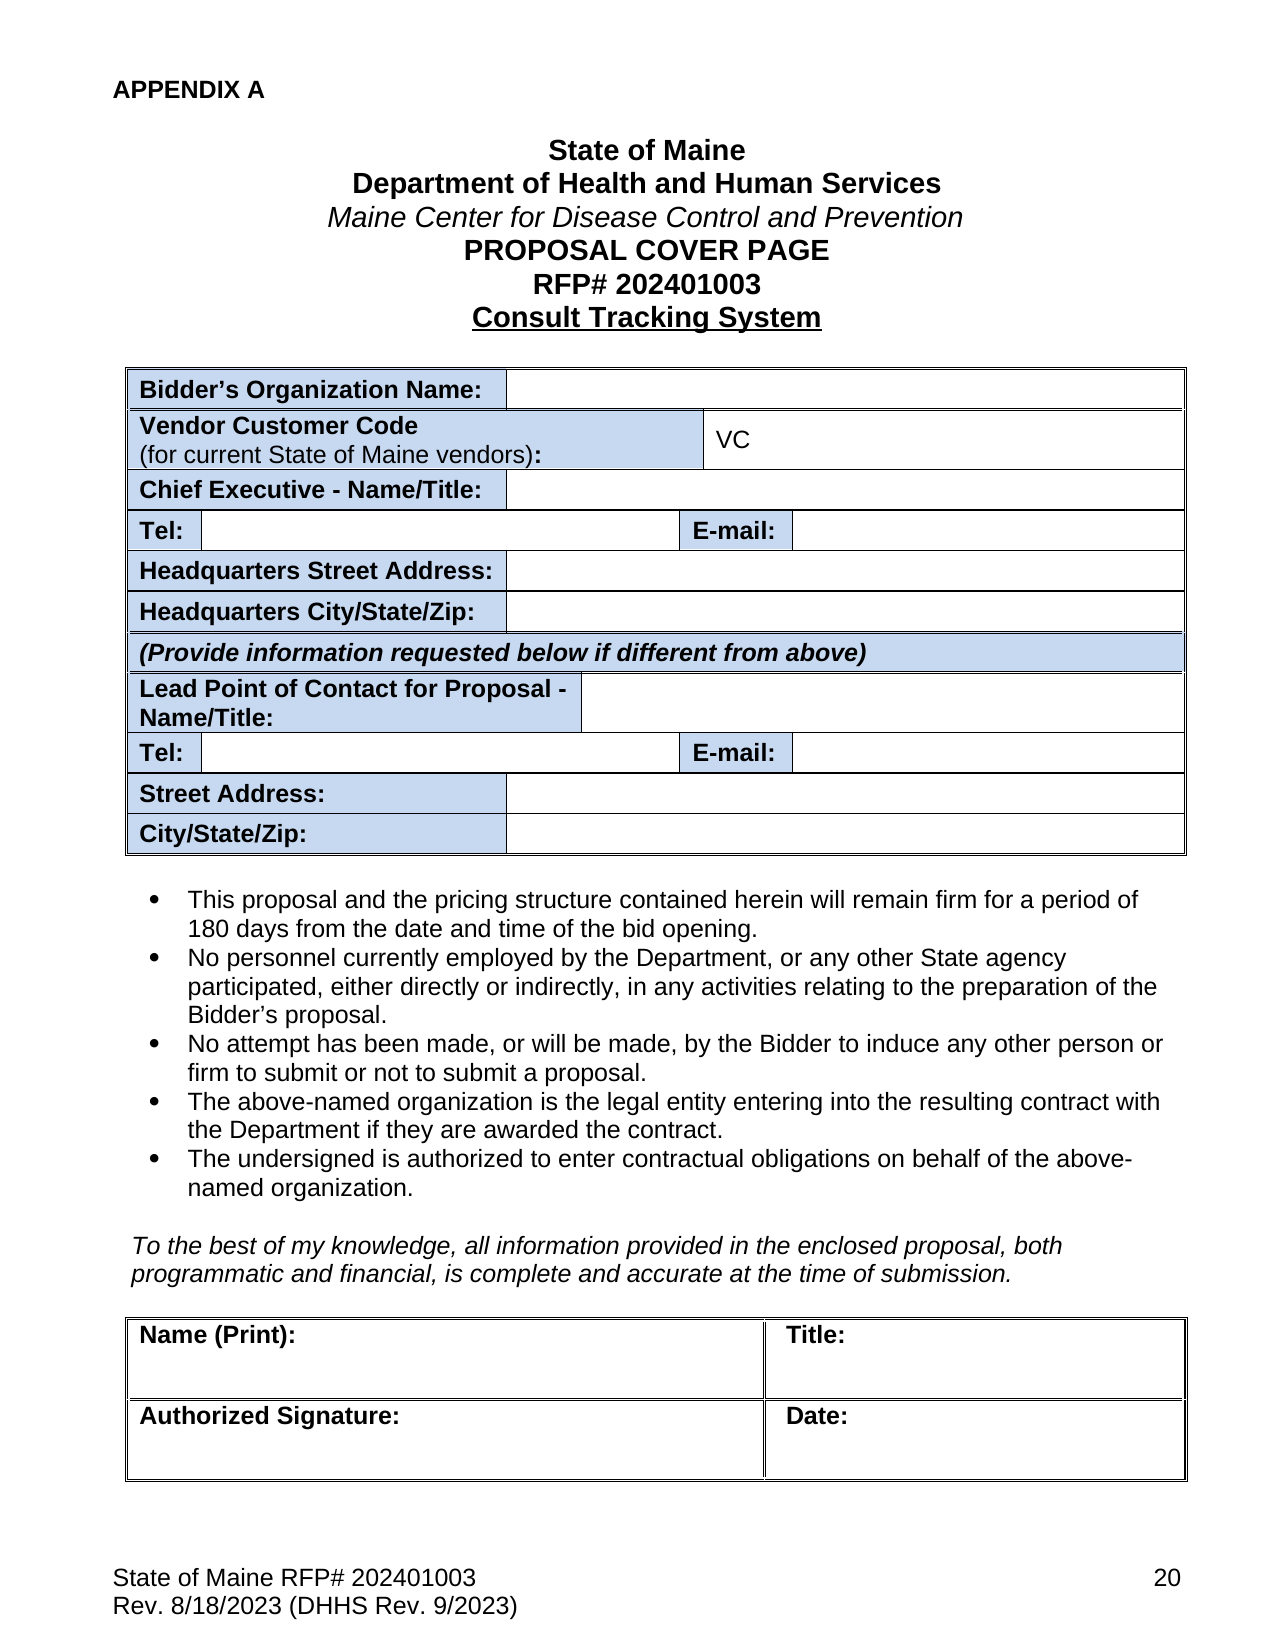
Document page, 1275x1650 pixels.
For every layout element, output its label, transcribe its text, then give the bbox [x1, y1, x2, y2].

table_cell City/State/Zip: [128, 814, 506, 853]
table_cell VC [704, 408, 1186, 468]
text RFP# 202401003 [112, 267, 1181, 300]
text To the best of my knowledge, all information provided in the enclosed proposal, both programmatic and financial, is complete and accurate at the time of submission. [131, 1231, 1181, 1288]
table_cell Chief Executive - Name/Title: [128, 470, 506, 509]
table_cell [507, 814, 1184, 853]
table_cell [507, 470, 1184, 509]
table_cell E-mail: [680, 733, 792, 772]
table_cell [202, 733, 679, 772]
table_cell [507, 551, 1184, 590]
list No attempt has been made, or will be made, by the Bidder to induce any other person or firm to submit or not to submit a proposal. [150, 1029, 1181, 1087]
table_cell Authorized Signature: [127, 1398, 765, 1479]
list The undersigned is authorized to enter contractual obligations on behalf of the above-named organization. [150, 1144, 1181, 1202]
table_cell [582, 671, 1186, 732]
text State of Maine [112, 132, 1181, 166]
text Maine Center for Disease Control and Prevention [112, 199, 1181, 233]
list This proposal and the pricing structure contained herein will remain firm for a period of 180 days from the date and time of the bid opening. [150, 885, 1181, 943]
table_cell Date: [765, 1398, 1186, 1479]
table_header Title: [765, 1320, 1184, 1398]
table_cell Tel: [128, 733, 201, 772]
text Consult Tracking System [112, 300, 1181, 334]
table_cell Vendor Customer Code (for current State of Maine vendors): [127, 408, 703, 468]
table_cell E-mail: [680, 511, 792, 549]
table_cell (Provide information requested below if different from above) [128, 631, 1184, 671]
text PROPOSAL COVER PAGE [112, 233, 1181, 267]
table_cell [507, 774, 1184, 813]
table_header Name (Print): [128, 1318, 765, 1398]
list No personnel currently employed by the Department, or any other State agency participated, either directly or indirectly, in any activities relating to the preparation of the Bidder’s proposal. [150, 943, 1181, 1029]
table_cell Headquarters City/State/Zip: [128, 592, 506, 631]
table_cell Lead Point of Contact for Proposal - Name/Title: [127, 671, 581, 732]
table_header [507, 370, 1184, 408]
table_cell Street Address: [128, 774, 506, 813]
table_cell [793, 511, 1184, 549]
list The above-named organization is the legal entity entering into the resulting contract with the Department if they are awarded the contract. [150, 1087, 1181, 1144]
table_cell [202, 511, 679, 549]
text APPENDIX A [112, 75, 1181, 104]
table_cell [507, 592, 1184, 631]
table_cell [793, 733, 1184, 772]
table_cell Headquarters Street Address: [128, 551, 506, 590]
table_cell Tel: [128, 511, 201, 549]
text Department of Health and Human Services [112, 166, 1181, 199]
table_header Bidder’s Organization Name: [128, 370, 506, 408]
